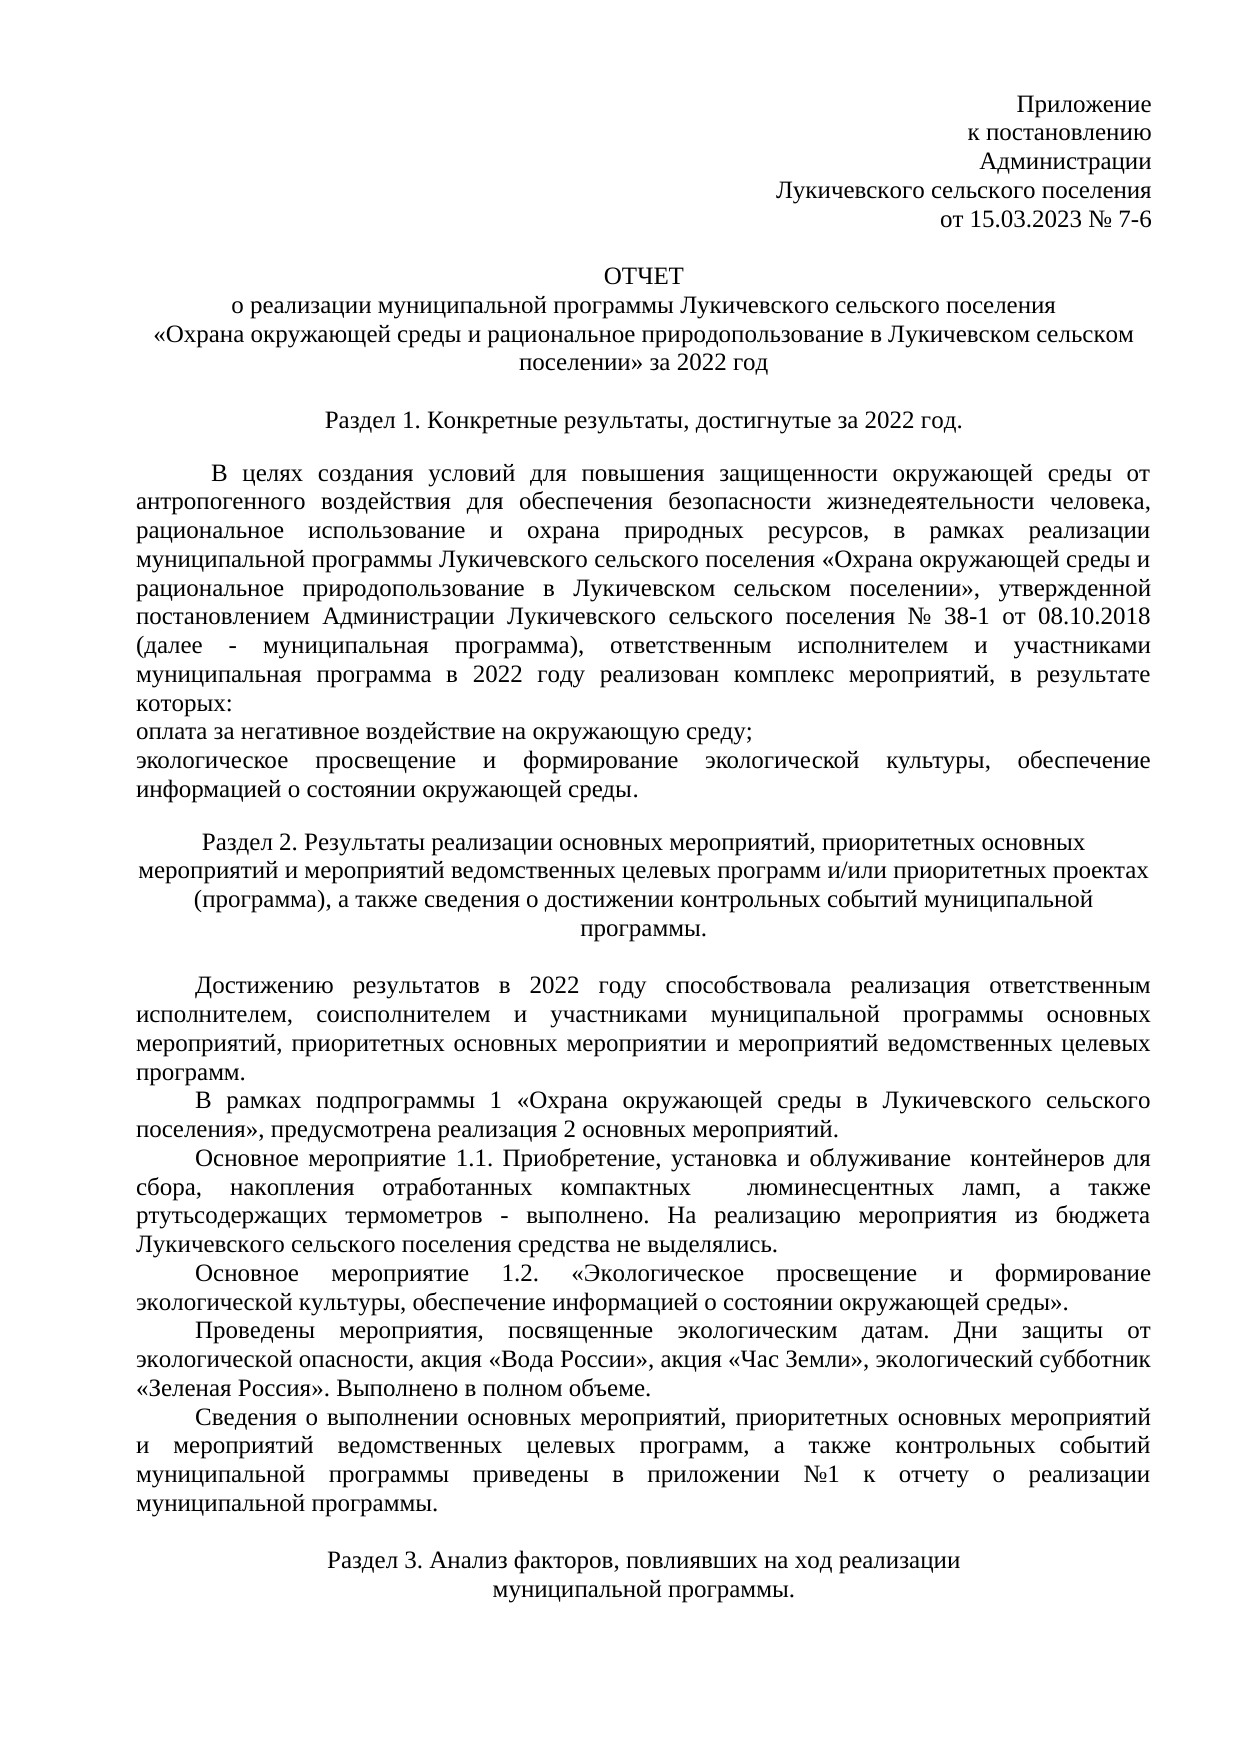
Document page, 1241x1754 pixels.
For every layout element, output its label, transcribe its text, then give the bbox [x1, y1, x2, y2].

text В рамках подпрограммы 1 «Охрана окружающей среды в Лукичевского сельского поселения», предусмотрена реализация 2 основных мероприятий. [136, 1086, 1152, 1143]
text Лукичевского сельского поселения [736, 175, 1152, 204]
text Основное мероприятие 1.1. Приобретение, установка и облуживание контейнеров для сбора, накопления отработанных компактных люминесцентных ламп, а также ртутьсодержащих термометров - выполнено. На реализацию мероприятия из бюджета Лукичевского сельского поселения средства не выделялись. [136, 1143, 1152, 1258]
text Раздел 2. Результаты реализации основных мероприятий, приоритетных основных мероприятий и мероприятий ведомственных целевых программ и/или приоритетных проектах (программа), а также сведения о достижении контрольных событий муниципальной программы. [136, 827, 1152, 942]
text Проведены мероприятия, посвященные экологическим датам. Дни защиты от экологической опасности, акция «Вода России», акция «Час Земли», экологический субботник «Зеленая Россия». Выполнено в полном объеме. [136, 1316, 1152, 1402]
text от 15.03.2023 № 7-6 [736, 204, 1152, 232]
text Достижению результатов в 2022 году способствовала реализация ответственным исполнителем, соисполнителем и участниками муниципальной программы основных мероприятий, приоритетных основных мероприятии и мероприятий ведомственных целевых программ. [136, 971, 1152, 1086]
text Сведения о выполнении основных мероприятий, приоритетных основных мероприятий и мероприятий ведомственных целевых программ, а также контрольных событий муниципальной программы приведены в приложении №1 к отчету о реализации муниципальной программы. [136, 1402, 1152, 1517]
text оплата за негативное воздействие на окружающую среду; [136, 716, 1152, 745]
text ОТЧЕТ [136, 261, 1152, 290]
text Раздел 1. Конкретные результаты, достигнутые за 2022 год. [136, 405, 1152, 434]
subtitle Приложение [736, 89, 1152, 117]
text Раздел 3. Анализ факторов, повлиявших на ход реализации [136, 1546, 1152, 1574]
text муниципальной программы. [136, 1574, 1152, 1603]
text В целях создания условий для повышения защищенности окружающей среды от антропогенного воздействия для обеспечения безопасности жизнедеятельности человека, рациональное использование и охрана природных ресурсов, в рамках реализации муниципальной программы Лукичевского сельского поселения «Охрана окружающей среды и рациональное природопользование в Лукичевском сельском поселении», утвержденной постановлением Администрации Лукичевского сельского поселения № 38-1 от 08.10.2018 (далее - муниципальная программа), ответственным исполнителем и участниками муниципальная программа в 2022 году реализован комплекс мероприятий, в результате которых: [136, 458, 1152, 716]
text Основное мероприятие 1.2. «Экологическое просвещение и формирование экологической культуры, обеспечение информацией о состоянии окружающей среды». [136, 1258, 1152, 1316]
text к постановлению [736, 117, 1152, 146]
text «Охрана окружающей среды и рациональное природопользование в Лукичевском сельском поселении» за 2022 год [136, 319, 1152, 376]
text о реализации муниципальной программы Лукичевского сельского поселения [136, 290, 1152, 319]
text Администрации [736, 146, 1152, 175]
text экологическое просвещение и формирование экологической культуры, обеспечение информацией о состоянии окружающей среды. [136, 745, 1152, 803]
